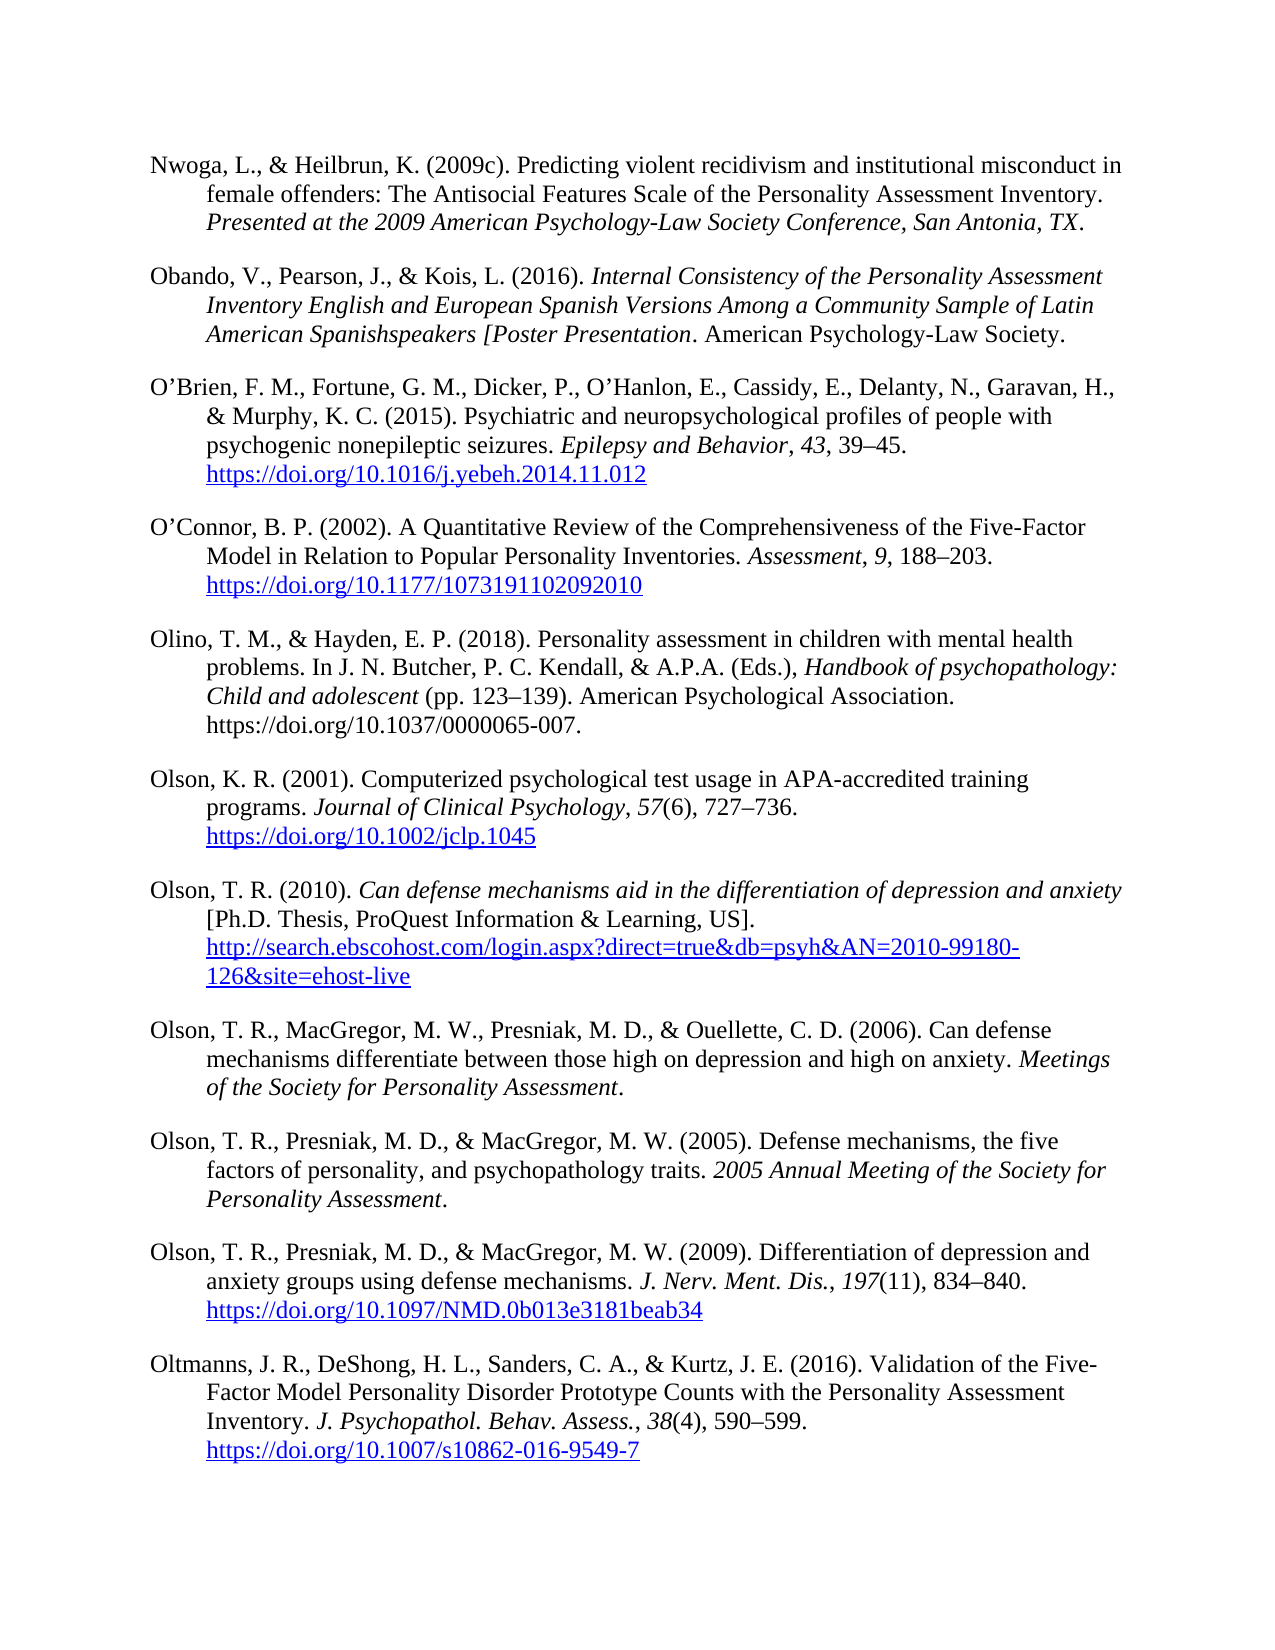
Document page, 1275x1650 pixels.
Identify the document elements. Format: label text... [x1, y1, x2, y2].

text Olson, T. R., Presniak, M. D., & MacGregor, M. W. (2005). Defense mechanisms, the five factors of personality, and psychopathology traits. 2005 Annual Meeting of the Society for Personality Assessment. [150, 1126, 1125, 1212]
text O’Connor, B. P. (2002). A Quantitative Review of the Comprehensiveness of the Five-Factor Model in Relation to Popular Personality Inventories. Assessment, 9, 188–203. https://doi.org/10.1177/1073191102092010 [150, 512, 1125, 599]
text Olino, T. M., & Hayden, E. P. (2018). Personality assessment in children with mental health problems. In J. N. Butcher, P. C. Kendall, & A.P.A. (Eds.), Handbook of psychopathology: Child and adolescent (pp. 123–139). American Psychological Association. https://doi.org/10.1037/0000065-007. [150, 624, 1125, 739]
text Oltmanns, J. R., DeShong, H. L., Sanders, C. A., & Kurtz, J. E. (2016). Validation of the Five-Factor Model Personality Disorder Prototype Counts with the Personality Assessment Inventory. J. Psychopathol. Behav. Assess., 38(4), 590–599. https://doi.org/10.1007/s10862-016-9549-7 [150, 1349, 1125, 1464]
text Nwoga, L., & Heilbrun, K. (2009c). Predicting violent recidivism and institutional misconduct in female offenders: The Antisocial Features Scale of the Personality Assessment Inventory. Presented at the 2009 American Psychology-Law Society Conference, San Antonia, TX. [150, 150, 1125, 236]
text Olson, K. R. (2001). Computerized psychological test usage in APA-accredited training programs. Journal of Clinical Psychology, 57(6), 727–736. https://doi.org/10.1002/jclp.1045 [150, 764, 1125, 850]
text Olson, T. R., Presniak, M. D., & MacGregor, M. W. (2009). Differentiation of depression and anxiety groups using defense mechanisms. J. Nerv. Ment. Dis., 197(11), 834–840. https://doi.org/10.1097/NMD.0b013e3181beab34 [150, 1237, 1125, 1324]
text Olson, T. R., MacGregor, M. W., Presniak, M. D., & Ouellette, C. D. (2006). Can defense mechanisms differentiate between those high on depression and high on anxiety. Meetings of the Society for Personality Assessment. [150, 1015, 1125, 1101]
text O’Brien, F. M., Fortune, G. M., Dicker, P., O’Hanlon, E., Cassidy, E., Delanty, N., Garavan, H., & Murphy, K. C. (2015). Psychiatric and neuropsychological profiles of people with psychogenic nonepileptic seizures. Epilepsy and Behavior, 43, 39–45. https://doi.org/10.1016/j.yebeh.2014.11.012 [150, 372, 1125, 487]
text Obando, V., Pearson, J., & Kois, L. (2016). Internal Consistency of the Personality Assessment Inventory English and European Spanish Versions Among a Community Sample of Latin American Spanishspeakers [Poster Presentation. American Psychology-Law Society. [150, 261, 1125, 347]
text Olson, T. R. (2010). Can defense mechanisms aid in the differentiation of depression and anxiety [Ph.D. Thesis, ProQuest Information & Learning, US]. http://search.ebscohost.com/login.aspx?direct=true&db=psyh&AN=2010-99180-126&site=ehost-live [150, 875, 1125, 990]
